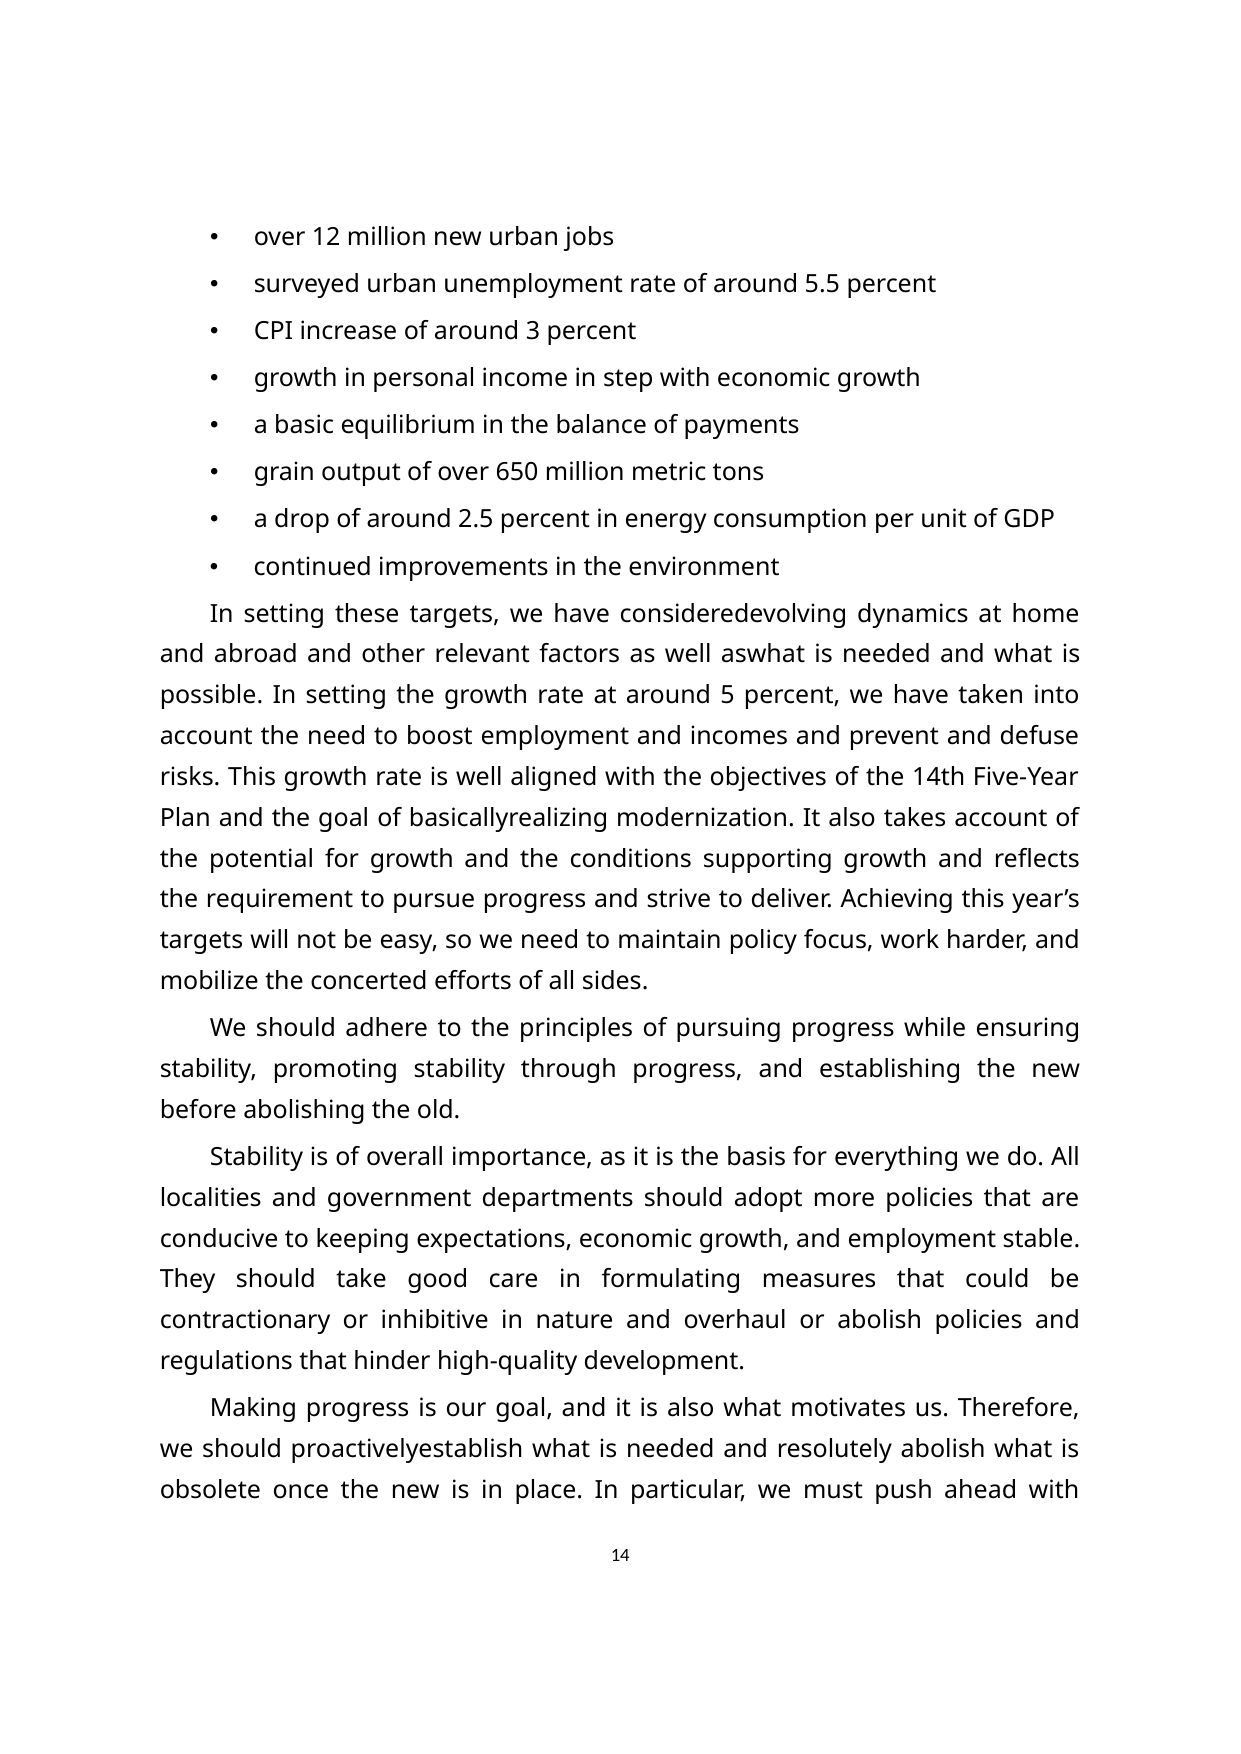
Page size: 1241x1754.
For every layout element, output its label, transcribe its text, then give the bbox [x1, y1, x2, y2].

list growth in personal income in step with economic growth [210, 360, 1081, 394]
text In setting these targets, we have consideredevolving dynamics at home and abroad and other relevant factors as well aswhat is needed and what is possible. In setting the growth rate at around 5 percent, we have taken into account the need to boost employment and incomes and prevent and defuse risks. This growth rate is well aligned with the objectives of the 14th Five-Year Plan and the goal of basicallyrealizing modernization. It also takes account of the potential for growth and the conditions supporting growth and reflects the requirement to pursue progress and strive to deliver. Achieving this year’s targets will not be easy, so we need to maintain policy focus, work harder, and mobilize the concerted efforts of all sides. [159, 595, 1081, 997]
list grain output of over 650 million metric tons [210, 454, 1081, 488]
text Stability is of overall importance, as it is the basis for everything we do. All localities and government departments should adopt more policies that are conducive to keeping expectations, economic growth, and employment stable. They should take good care in formulating measures that could be contractionary or inhibitive in nature and overhaul or abolish policies and regulations that hinder high-quality development. [159, 1138, 1081, 1377]
list surveyed urban unemployment rate of around 5.5 percent [210, 266, 1081, 300]
list CPI increase of around 3 percent [210, 313, 1081, 347]
list a drop of around 2.5 percent in energy consumption per unit of GDP [210, 501, 1081, 535]
text We should adhere to the principles of pursuing progress while ensuring stability, promoting stability through progress, and establishing the new before abolishing the old. [159, 1010, 1081, 1126]
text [159, 1390, 1081, 1506]
list over 12 million new urban jobs [210, 218, 1081, 253]
list a basic equilibrium in the balance of payments [210, 407, 1081, 441]
list continued improvements in the environment [209, 548, 1081, 582]
